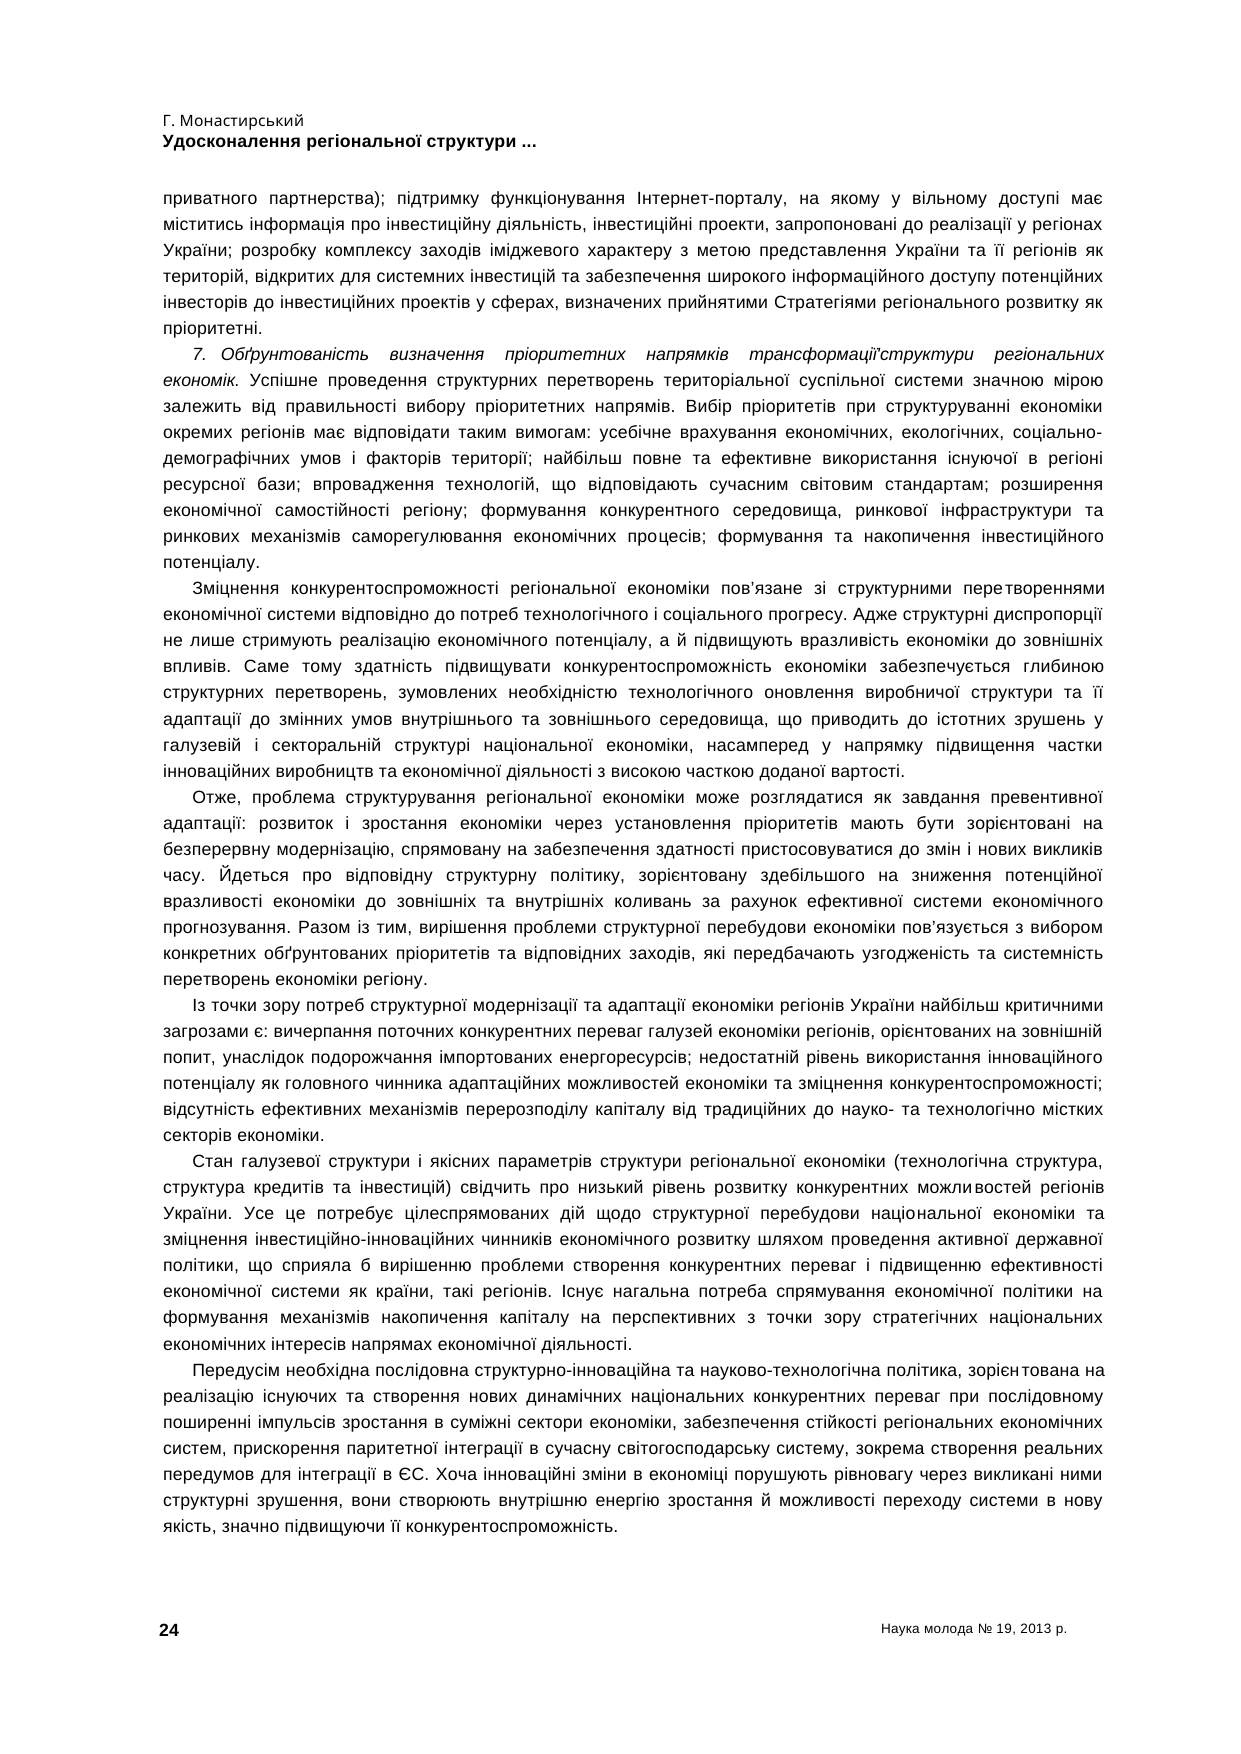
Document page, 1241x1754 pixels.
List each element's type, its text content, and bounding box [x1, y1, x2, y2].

text 24 [159, 1622, 179, 1640]
text Наука молода № 19, 2013 р. [881, 1623, 1068, 1637]
text Зміцнення конкурентоспроможності регіональної економіки пов’язане зі структурними перетвореннями економічної системи відповідно до потреб технологічного і соціального прогресу. Адже структурні диспропорції не лише стримують реалізацію економічного потенціалу, а й підвищують вразливість економіки до зовнішніх впливів. Саме тому здатність підвищувати конкурентоспроможність економіки забезпечується глибиною структурних перетворень, зумовлених необхідністю технологічного оновлення виробничої структури та її адаптації до змінних умов внутрішнього та зовнішнього середовища, що приводить до істотних зрушень у галузевій і секторальній структурі національної економіки, насамперед у напрямку підвищення частки інноваційних виробництв та економічної діяльності з високою часткою доданої вартості. [163, 574, 1105, 782]
text Стан галузевої структури і якісних параметрів структури регіональної економіки (технологічна структура, структура кредитів та інвестицій) свідчить про низький рівень розвитку конкурентних можливостей регіонів України. Усе це потребує цілеспрямованих дій щодо структурної перебудови національної економіки та зміцнення інвестиційно-інноваційних чинників економічного розвитку шляхом проведення активної державної політики, що сприяла б вирішенню проблеми створення конкурентних переваг і підвищенню ефективності економічної системи як країни, такі регіонів. Існує нагальна потреба спрямування економічної політики на формування механізмів накопичення капіталу на перспективних з точки зору стратегічних національних економічних інтересів напрямах економічної діяльності. [163, 1147, 1105, 1355]
text Г. Монастирський [162, 114, 1109, 130]
text Отже, проблема структурування регіональної економіки може розглядатися як завдання превентивної адаптації: розвиток і зростання економіки через установлення пріоритетів мають бути зорієнтовані на безперервну модернізацію, спрямовану на забезпечення здатності пристосовуватися до змін і нових викликів часу. Йдеться про відповідну структурну політику, зорієнтовану здебільшого на зниження потенційної вразливості економіки до зовнішніх та внутрішніх коливань за рахунок ефективної системи економічного прогнозування. Разом із тим, вирішення проблеми структурної перебудови економіки пов’язується з вибором конкретних обґрунтованих пріоритетів та відповідних заходів, які передбачають узгодженість та системність перетворень економіки регіону. [163, 782, 1105, 991]
text Удосконалення регіональної структури ... [162, 134, 1109, 151]
text Із точки зору потреб структурної модернізації та адаптації економіки регіонів України найбільш критичними загрозами є: вичерпання поточних конкурентних переваг галузей економіки регіонів, орієнтованих на зовнішній попит, унаслідок подорожчання імпортованих енергоресурсів; недостатній рівень використання інноваційного потенціалу як головного чинника адаптаційних можливостей економіки та зміцнення конкурентоспроможності; відсутність ефективних механізмів перерозподілу капіталу від традиційних до науко- та технологічно містких секторів економіки. [163, 991, 1105, 1147]
list Обґрунтованість визначення пріоритетних напрямків трансформації'структури регіональних економік. Успішне проведення структурних перетворень територіальної суспільної системи значною мірою залежить від правильності вибору пріоритетних напрямів. Вибір пріоритетів при структуруванні економіки окремих регіонів має відповідати таким вимогам: усебічне врахування економічних, екологічних, соціально-демографічних умов і факторів території; найбільш повне та ефективне використання існуючої в регіоні ресурсної бази; впровадження технологій, що відповідають сучасним світовим стандартам; розширення економічної самостійності регіону; формування конкурентного середовища, ринкової інфраструктури та ринкових механізмів саморегулювання економічних процесів; формування та накопичення інвестиційного потенціалу. [163, 339, 1105, 574]
text приватного партнерства); підтримку функціонування Інтернет-порталу, на якому у вільному доступі має міститись інформація про інвестиційну діяльність, інвестиційні проекти, запропоновані до реалізації у регіонах України; розробку комплексу заходів іміджевого характеру з метою представлення України та її регіонів як територій, відкритих для системних інвестицій та забезпечення широкого інформаційного доступу потенційних інвесторів до інвестиційних проектів у сферах, визначених прийнятими Стратегіями регіонального розвитку як пріоритетні. [163, 183, 1105, 339]
text Передусім необхідна послідовна структурно-інноваційна та науково-технологічна політика, зорієнтована на реалізацію існуючих та створення нових динамічних національних конкурентних переваг при послідовному поширенні імпульсів зростання в суміжні сектори економіки, забезпечення стійкості регіональних економічних систем, прискорення паритетної інтеграції в сучасну світогосподарську систему, зокрема створення реальних передумов для інтеграції в ЄС. Хоча інноваційні зміни в економіці порушують рівновагу через викликані ними структурні зрушення, вони створюють внутрішню енергію зростання й можливості переходу системи в нову якість, значно підвищуючи її конкурентоспроможність. [163, 1355, 1105, 1537]
